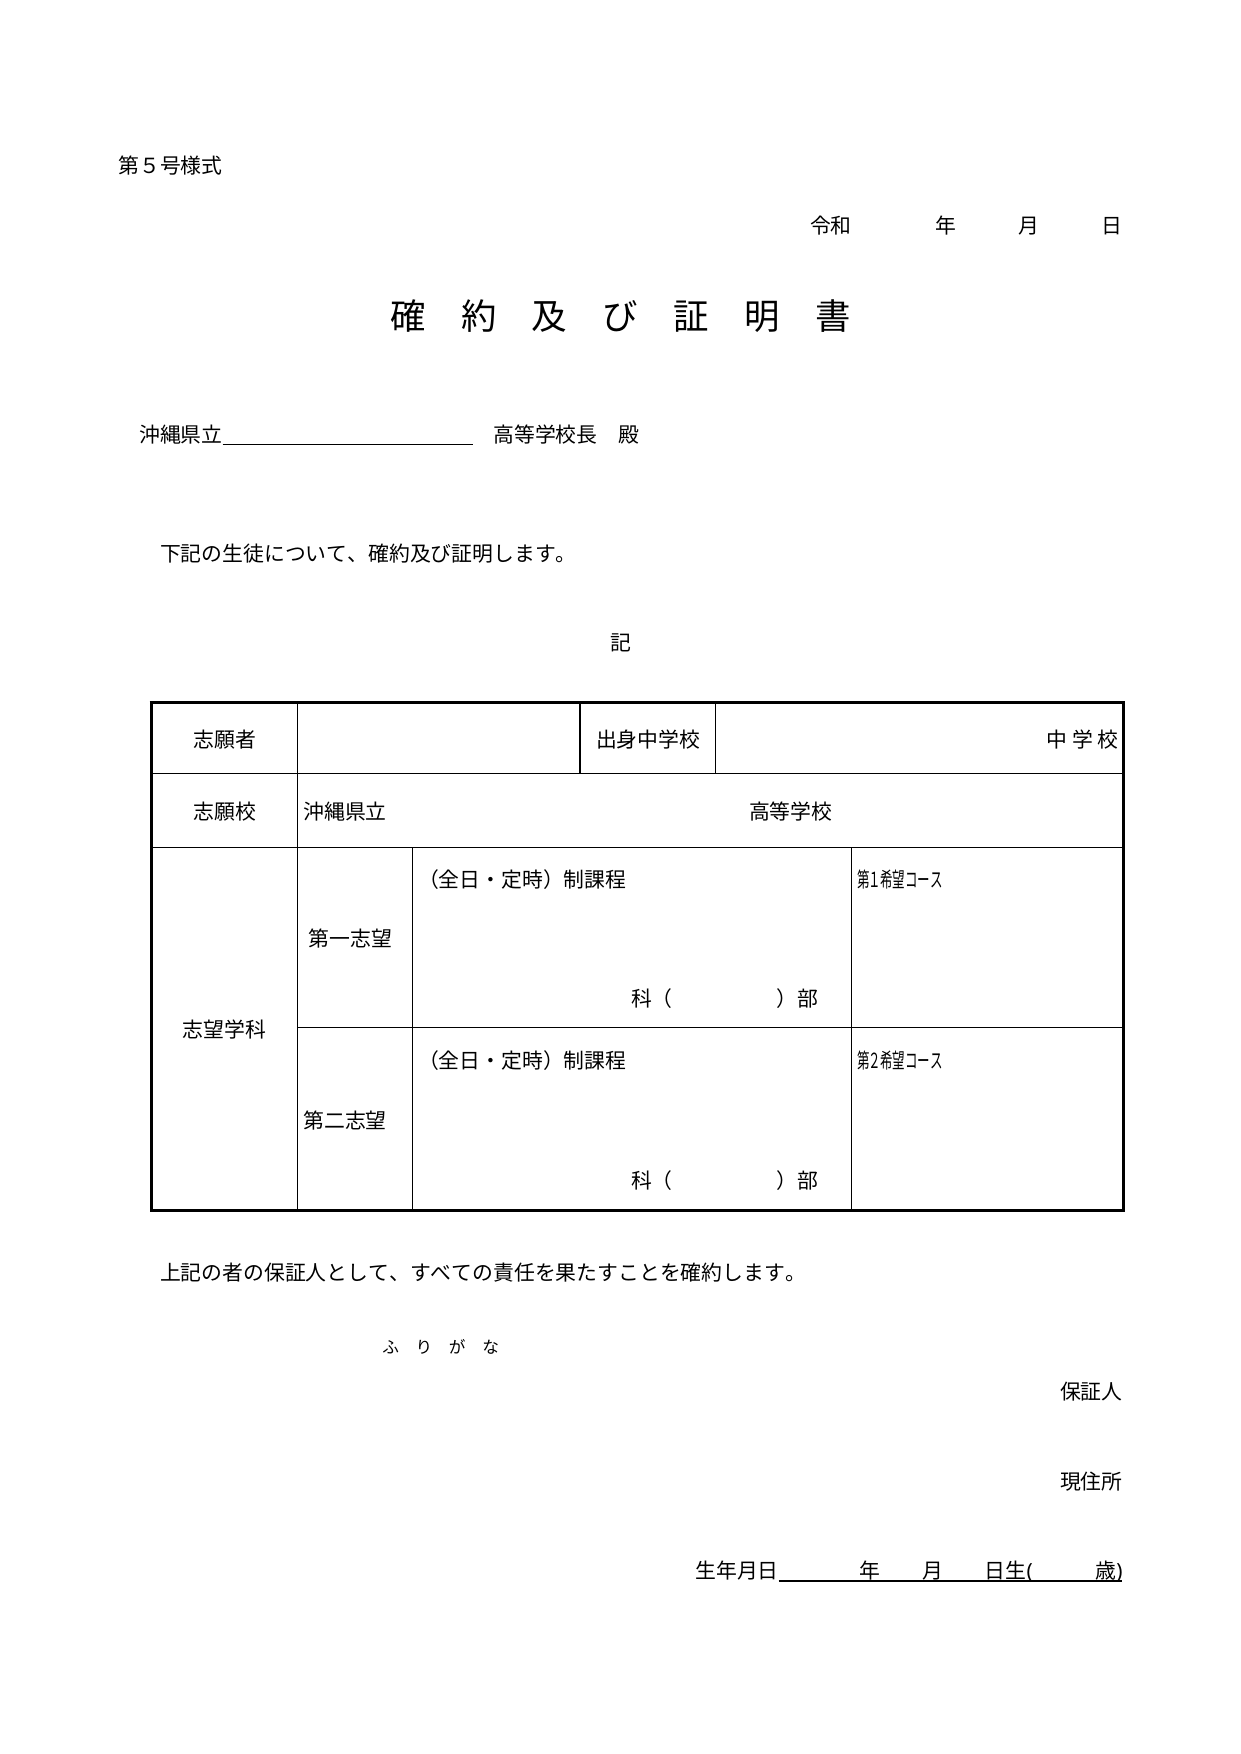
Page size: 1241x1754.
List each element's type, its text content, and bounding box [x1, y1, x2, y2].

table_header [298, 704, 579, 773]
table_cell 志望学科 [153, 848, 297, 1209]
table_cell 第一志望 [298, 848, 412, 1027]
table_cell 沖縄県立 高等学校 [298, 774, 1122, 847]
table_header 中 学 校 [716, 704, 1122, 773]
table_cell 第２希望コース [852, 1028, 1122, 1209]
table_cell 志願校 [153, 774, 297, 847]
table_cell （全日・定時）制課程 科（ ）部 [413, 848, 851, 1027]
table_header 出身中学校 [581, 704, 715, 773]
text 保証人 [118, 1361, 1122, 1421]
text 記 [118, 612, 1122, 671]
table_cell 第１希望コース [852, 848, 1122, 1027]
table_cell （全日・定時）制課程 科（ ）部 [413, 1028, 851, 1209]
text ふ り が な [118, 1331, 1122, 1361]
text 第５号様式 [118, 135, 1122, 195]
table_header 志願者 [153, 704, 297, 773]
text 上記の者の保証人として、すべての責任を果たすことを確約します。 [118, 1242, 1122, 1301]
text 沖縄県立 高等学校長 殿 [118, 403, 1122, 463]
text 下記の生徒について、確約及び証明します。 [118, 522, 1122, 582]
text 生年月日 年 月 日生( 歳) [118, 1540, 1122, 1599]
text 令和 年 月 日 [118, 195, 1122, 254]
text 現住所 [118, 1450, 1122, 1510]
text 確 約 及 び 証 明 書 [118, 284, 1122, 344]
table_cell 第二志望 [298, 1028, 412, 1209]
